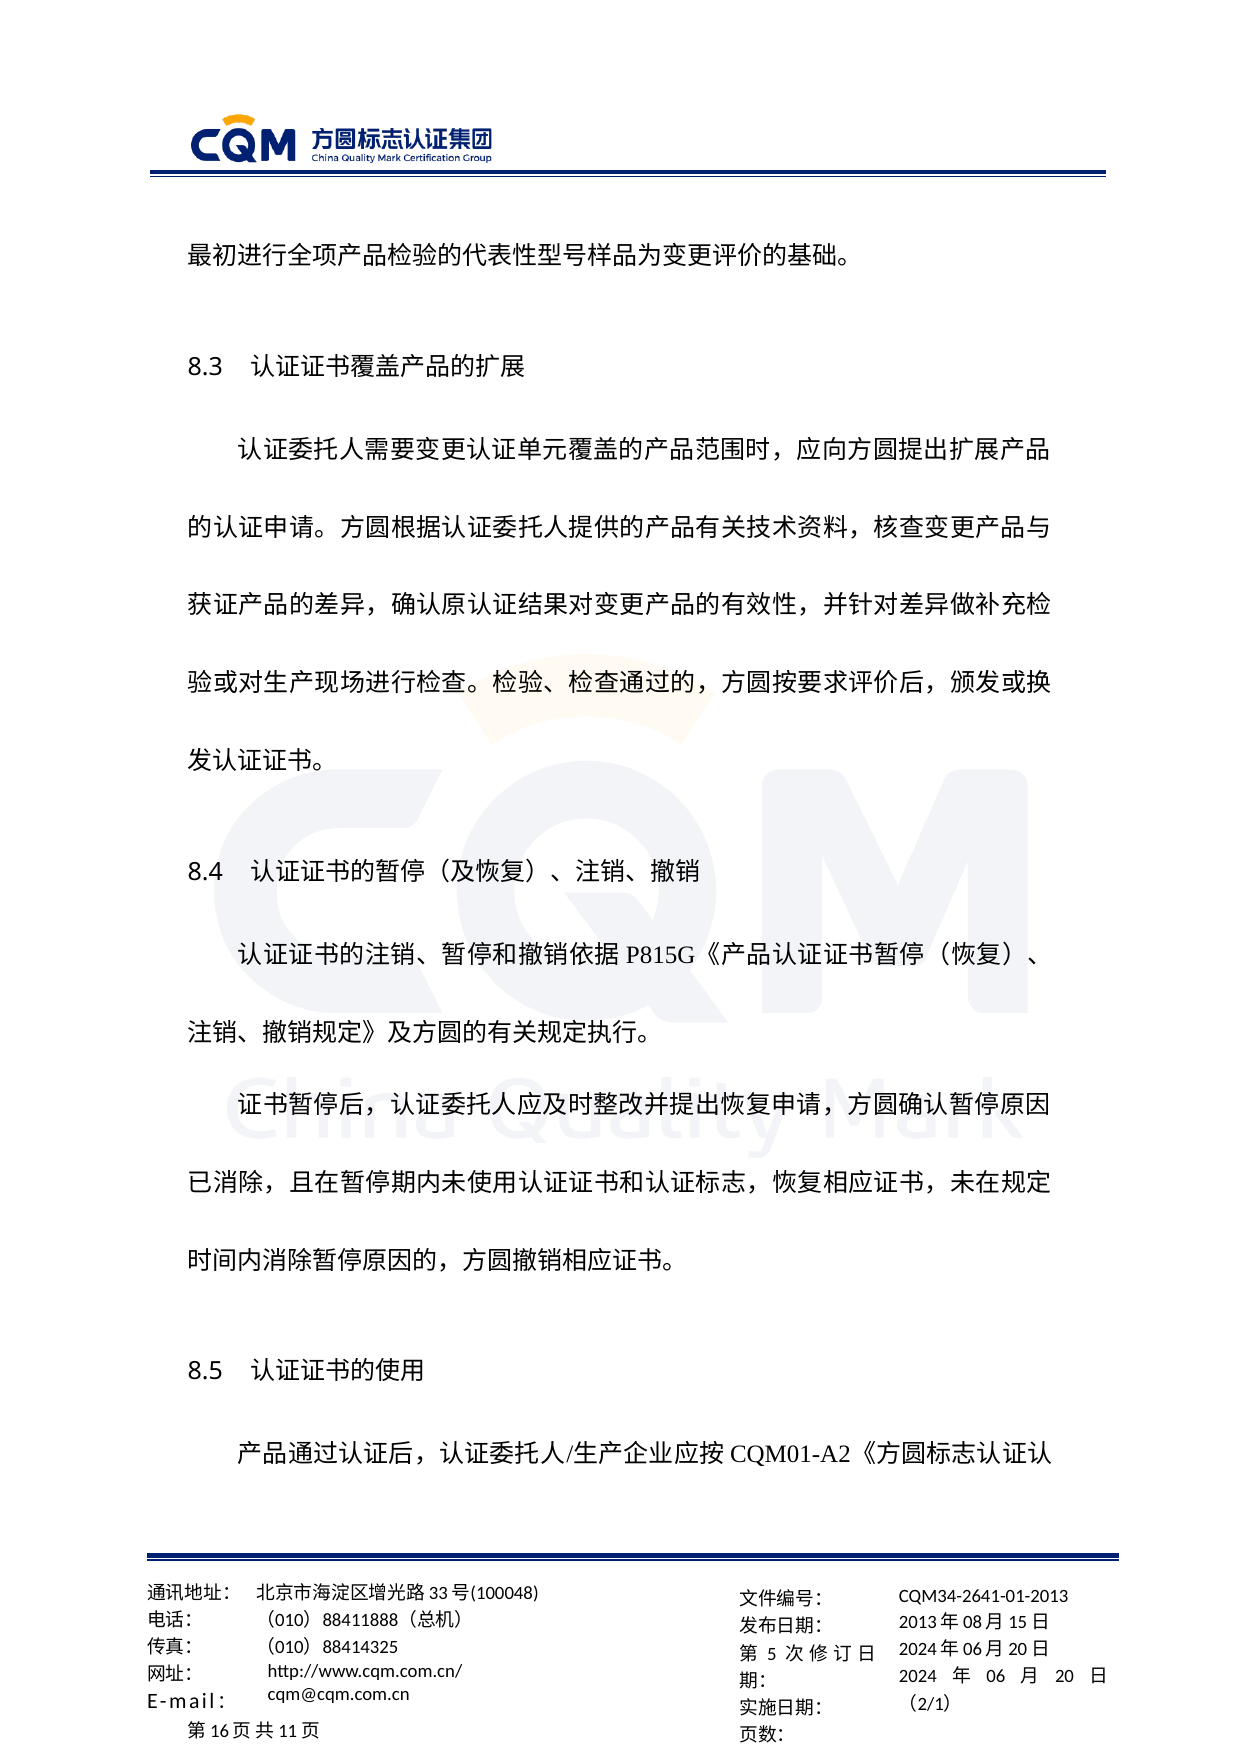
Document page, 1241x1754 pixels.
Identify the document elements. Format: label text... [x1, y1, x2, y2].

text 认证委托人需要变更认证单元覆盖的产品范围时，应向方圆提出扩展产品的认证申请。方圆根据认证委托人提供的产品有关技术资料，核查变更产品与获证产品的差异，确认原认证结果对变更产品的有效性，并针对差异做补充检验或对生产现场进行检查。检验、检查通过的，方圆按要求评价后，颁发或换发认证证书。 [187, 415, 1053, 791]
subtitle 认证证书覆盖产品的扩展 [187, 332, 1053, 397]
text 证书暂停后，认证委托人应及时整改并提出恢复申请，方圆确认暂停原因已消除，且在暂停期内未使用认证证书和认证标志，恢复相应证书，未在规定时间内消除暂停原因的，方圆撤销相应证书。 [187, 1070, 1053, 1291]
text 产品通过认证后，认证委托人/生产企业应按CQM01-A2《方圆标志认证认证证书使用规则》建立产品认证证书的使用管理制度，确保认证证书的使用符合认证要求。 [187, 1419, 1053, 1484]
text 认证证书的注销、暂停和撤销依据P815G《产品认证证书暂停（恢复）、注销、撤销规定》及方圆的有关规定执行。 [187, 920, 1053, 1063]
subtitle 认证证书的暂停（及恢复）、注销、撤销 [187, 837, 1053, 902]
picture [187, 631, 1054, 1176]
subtitle 认证证书的使用 [187, 1336, 1053, 1401]
text 方圆根据变更的内容，对提供的资料进行评价，确定是否可以批准变更。如需产品检验和/或实施检查，则在检验和/或检查合格后批准变更。原则上，以最初进行全项产品检验的代表性型号样品为变更评价的基础。 [187, 221, 1053, 286]
picture [190, 111, 492, 167]
